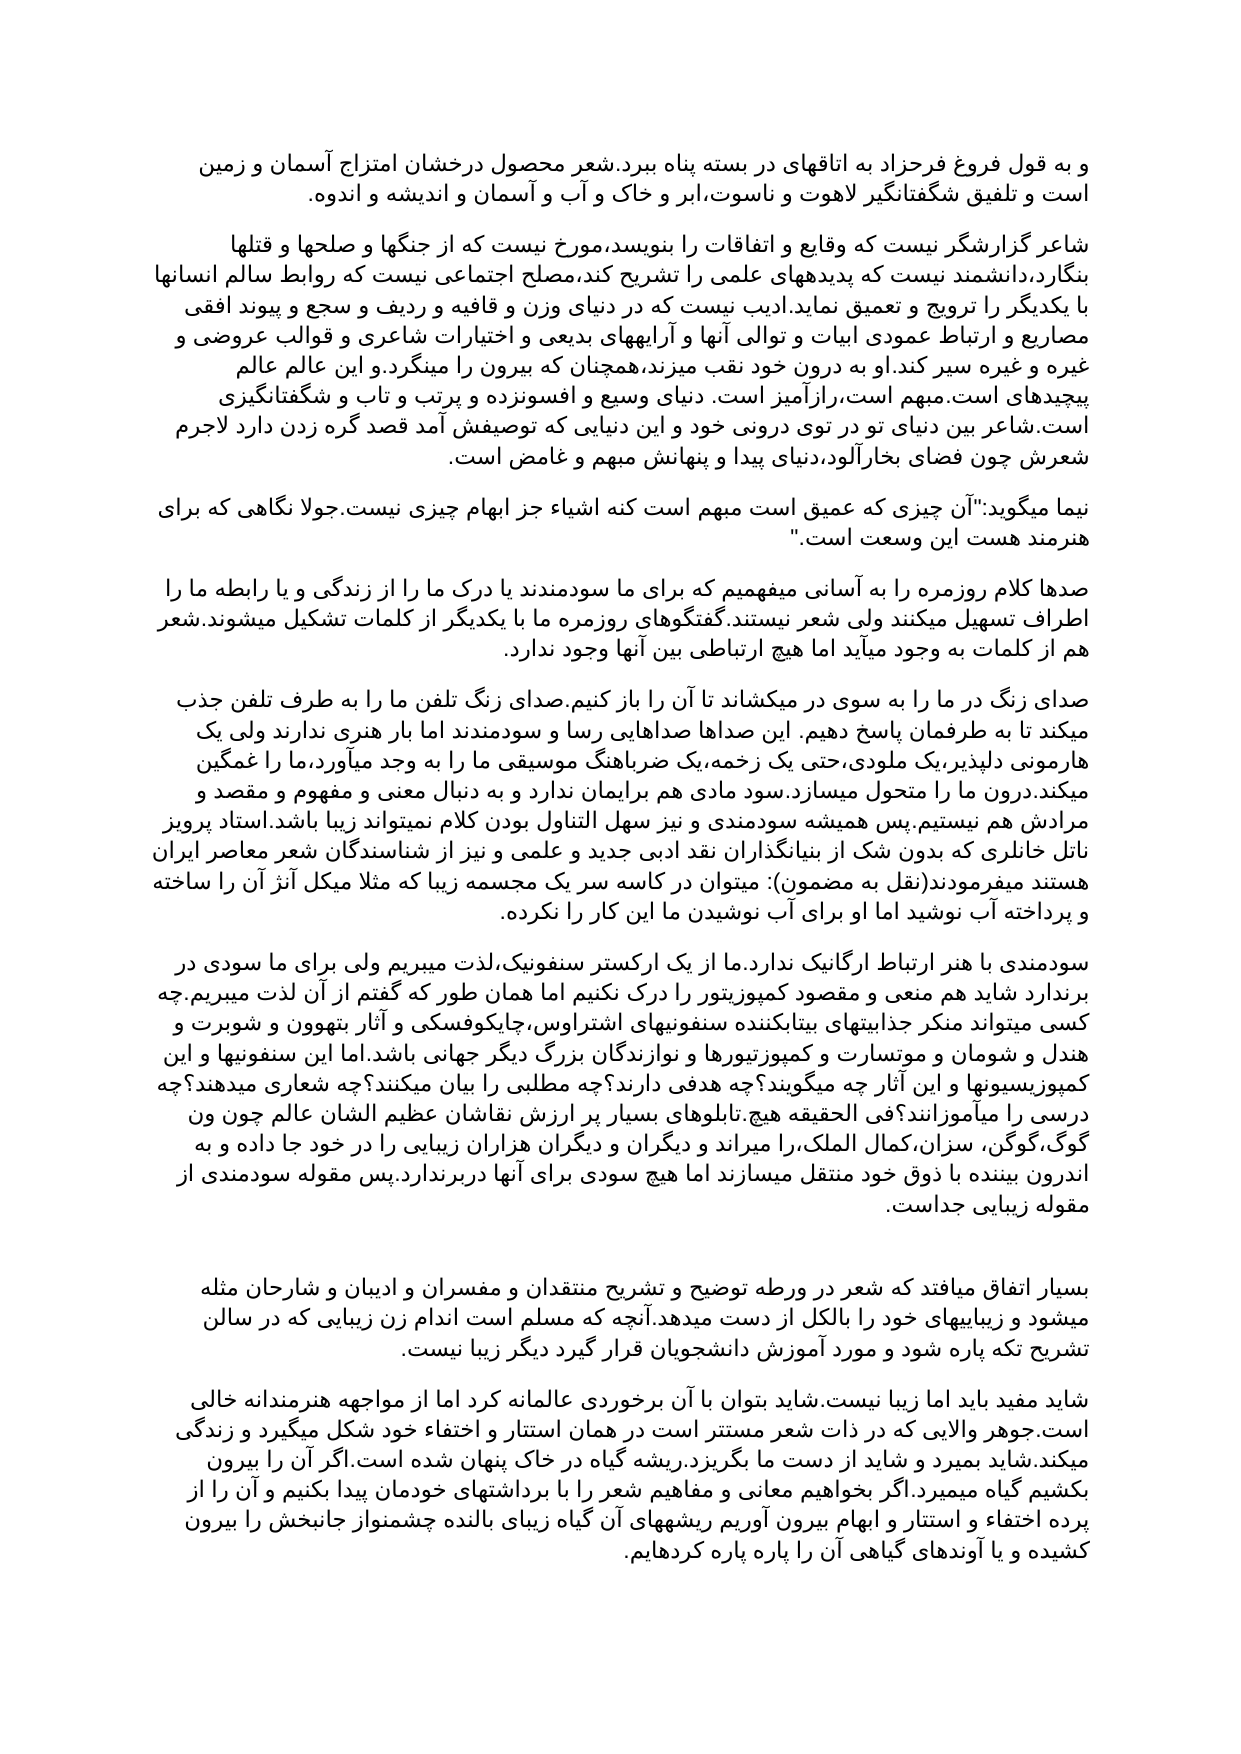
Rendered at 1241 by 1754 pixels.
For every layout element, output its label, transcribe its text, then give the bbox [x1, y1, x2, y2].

text صدای زنگ در ما را به سوی در می‏کشاند تا آن را باز کنیم.صدای‏ زنگ تلفن ما را به طرف تلفن جذب می‏کند تا به طرفمان پاسخ دهیم. این صداها صداهایی رسا و سودمندند اما بار هنری ندارند ولی یک‏ هارمونی دلپذیر،یک ملودی،حتی یک زخمه،یک ضرباهنگ‏ موسیقی ما را به وجد می‏آورد،ما را غمگین می‏کند.درون ما را متحول می‏سازد.سود مادی هم برایمان ندارد و به دنبال معنی و مفهوم و مقصد و مرادش هم نیستیم.پس همیشه سودمندی و نیز سهل التناول بودن کلام نمی‏تواند زیبا باشد.استاد پرویز ناتل‏ خانلری که بدون شک از بنیان‏گذاران نقد ادبی جدید و علمی و نیز از شناسندگان شعر معاصر ایران هستند می‏فرمودند(نقل به مضمون): می‏توان در کاسه سر یک مجسمه زیبا که مثلا میکل آنژ آن را ساخته‏ و پرداخته آب نوشید اما او برای آب نوشیدن ما این کار را نکرده. [150, 686, 1090, 924]
text نیما می‏گوید:"آن چیزی که عمیق است مبهم است کنه اشیاء جز ابهام چیزی نیست.جولا نگاهی که برای هنرمند هست این وسعت‏ است." [150, 494, 1090, 550]
text شاید مفید باید اما زیبا نیست.شاید بتوان با آن برخوردی عالمانه‏ کرد اما از مواجهه هنرمندانه خالی است.جوهر والایی که در ذات شعر مستتر است در همان استتار و اختفاء خود شکل می‏گیرد و زندگی‏ می‏کند.شاید بمیرد و شاید از دست ما بگریزد.ریشه گیاه در خاک‏ پنهان شده است.اگر آن را بیرون بکشیم گیاه می‏میرد.اگر بخواهیم‏ معانی و مفاهیم شعر را با برداشتهای خودمان پیدا بکنیم و آن را از پرده اختفاء و استتار و ابهام بیرون آوریم ریشه‏های آن گیاه زیبای‏ بالنده چشم‏نواز جان‏بخش را بیرون کشیده و یا آوندهای گیاهی آن‏ را پاره پاره کرده‏ایم. [150, 1386, 1090, 1563]
text بسیار اتفاق می‏افتد که شعر در ورطه توضیح و تشریح منتقدان و مفسران و ادیبان و شارحان مثله می‏شود و زیباییهای خود را بالکل از دست می‏دهد.آنچه که مسلم است اندام زن زیبایی که در سالن‏ تشریح تکه پاره شود و مورد آموزش دانشجویان قرار گیرد دیگر زیبا نیست. [150, 1274, 1090, 1361]
text صدها کلام روزمره را به آسانی می‏فهمیم که برای ما سودمندند یا درک ما را از زندگی و یا رابطه ما را اطراف تسهیل می‏کنند ولی‏ شعر نیستند.گفتگوهای روزمره ما با یکدیگر از کلمات تشکیل‏ می‏شوند.شعر هم از کلمات به وجود می‏آید اما هیچ ارتباطی بین آنها وجود ندارد. [150, 575, 1090, 662]
text سودمندی با هنر ارتباط ارگانیک ندارد.ما از یک ارکستر سنفونیک،لذت می‏بریم ولی برای ما سودی در برندارد شاید هم‏ منعی و مقصود کمپوزیتور را درک نکنیم اما همان طور که گفتم از آن‏ لذت می‏بریم.چه کسی می‏تواند منکر جذابیتهای بی‏تاب‏کننده‏ سنفونی‏های اشتراوس،چایکوفسکی و آثار بتهوون و شوبرت و هندل و شومان و موتسارت و کمپوزتیورها و نوازندگان بزرگ دیگر جهانی باشد.اما این سنفونیها و این کمپوزیسیونها و این آثار چه‏ می‏گویند؟چه هدفی دارند؟چه مطلبی را بیان می‏کنند؟چه شعاری‏ می‏دهند؟چه درسی را می‏آموزانند؟فی الحقیقه هیچ.تابلوهای‏ بسیار پر ارزش نقاشان عظیم الشان عالم چون ون گوگ،گوگن، سزان،کمال الملک،را میراند و دیگران و دیگران هزاران زیبایی را در خود جا داده و به اندرون بیننده با ذوق خود منتقل می‏سازند اما هیچ‏ سودی برای آنها دربرندارد.پس مقوله سودمندی از مقوله زیبایی‏ جداست. [150, 949, 1090, 1249]
text شاعر گزارشگر نیست که وقایع و اتفاقات را بنویسد،مورخ نیست‏ که از جنگها و صلحها و قتلها بنگارد،دانشمند نیست که پدیده‏های‏ علمی را تشریح کند،مصلح اجتماعی نیست که روابط سالم انسانها با یکدیگر را ترویج و تعمیق نماید.ادیب نیست که در دنیای وزن و قافیه‏ و ردیف و سجع و پیوند افقی مصاریع و ارتباط عمودی ابیات و توالی‏ آنها و آرایه‏های بدیعی و اختیارات شاعری و قوالب عروضی و غیره و غیره سیر کند.او به درون خود نقب می‏زند،همچنان که بیرون را می‏نگرد.و این عالم عالم پیچیده‏ای است.مبهم است،رازآمیز است. دنیای وسیع و افسون‏زده و پرتب و تاب و شگفت‏انگیزی است.شاعر بین دنیای تو در توی درونی خود و این دنیایی که توصیفش آمد قصد گره زدن دارد لاجرم شعرش چون فضای بخارآلود،دنیای پیدا و پنهانش مبهم و غامض است. [150, 231, 1090, 469]
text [150, 150, 1090, 207]
